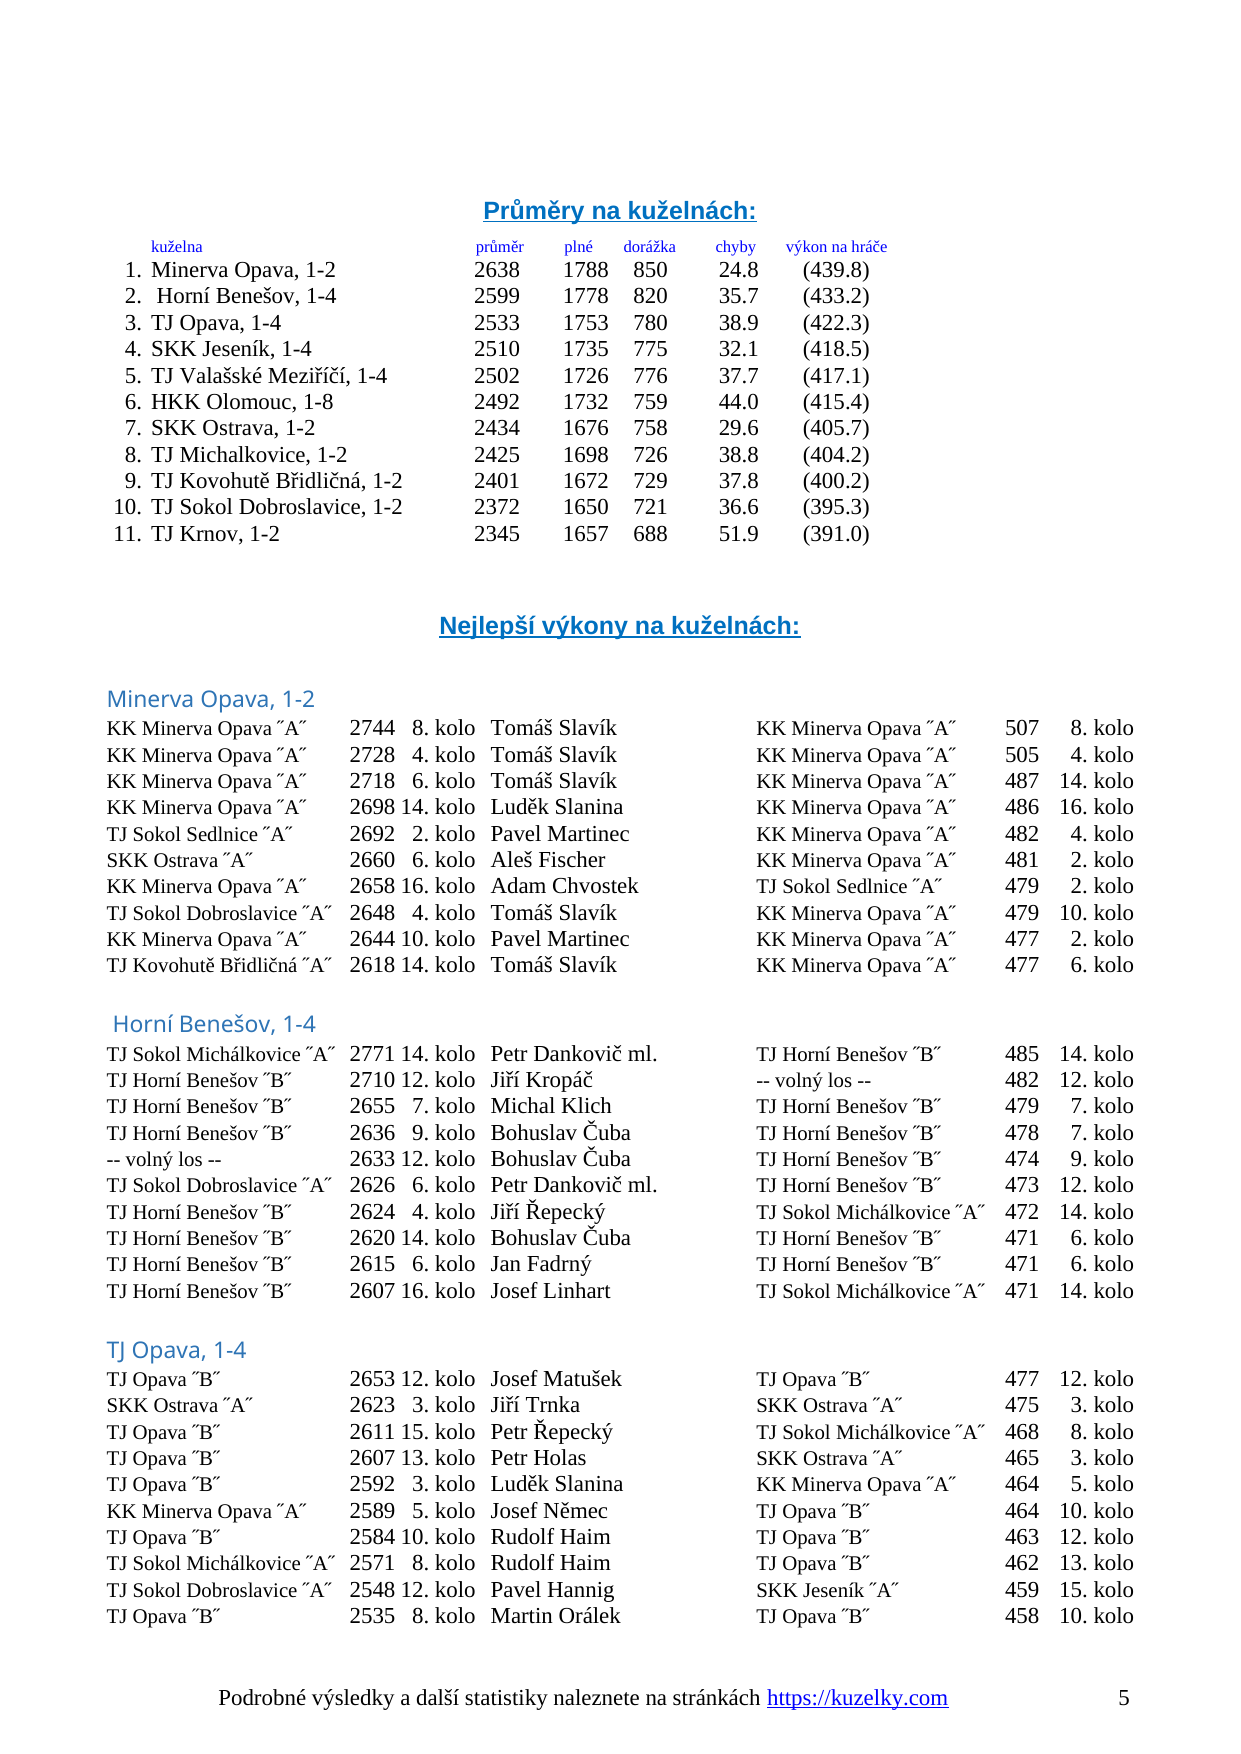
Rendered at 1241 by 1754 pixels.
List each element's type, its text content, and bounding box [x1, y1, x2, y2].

text TJ Horní Benešov ˝B˝ 2620 14. kolo Bohuslav Čuba TJ Horní Benešov ˝B˝ 471 6. kolo [106, 1224, 1134, 1251]
text KK Minerva Opava ˝A˝ 2698 14. kolo Luděk Slanina KK Minerva Opava ˝A˝ 486 16. kolo [106, 793, 1134, 820]
text 5. TJ Valašské Meziříčí, 1-4 2502 1726 776 37.7 (417.1) [106, 362, 1134, 388]
text Průměry na kuželnách: [94, 196, 1145, 224]
text 3. TJ Opava, 1-4 2533 1753 780 38.9 (422.3) [106, 309, 1134, 335]
text Nejlepší výkony na kuželnách: [94, 611, 1145, 640]
text TJ Horní Benešov ˝B˝ 2607 16. kolo Josef Linhart TJ Sokol Michálkovice ˝A˝ 471 14. kolo [106, 1277, 1134, 1303]
text 7. SKK Ostrava, 1-2 2434 1676 758 29.6 (405.7) [106, 414, 1134, 441]
text SKK Ostrava ˝A˝ 2623 3. kolo Jiří Trnka SKK Ostrava ˝A˝ 475 3. kolo [106, 1391, 1134, 1418]
subtitle Minerva Opava, 1-2 [106, 683, 1134, 714]
text 10. TJ Sokol Dobroslavice, 1-2 2372 1650 721 36.6 (395.3) [106, 493, 1134, 520]
text TJ Opava ˝B˝ 2607 13. kolo Petr Holas SKK Ostrava ˝A˝ 465 3. kolo [106, 1444, 1134, 1470]
text 8. TJ Michalkovice, 1-2 2425 1698 726 38.8 (404.2) [106, 441, 1134, 467]
text TJ Sokol Dobroslavice ˝A˝ 2648 4. kolo Tomáš Slavík KK Minerva Opava ˝A˝ 479 10. kolo [106, 899, 1134, 925]
text TJ Opava ˝B˝ 2592 3. kolo Luděk Slanina KK Minerva Opava ˝A˝ 464 5. kolo [106, 1470, 1134, 1497]
text 11. TJ Krnov, 1-2 2345 1657 688 51.9 (391.0) [106, 520, 1134, 546]
text TJ Horní Benešov ˝B˝ 2624 4. kolo Jiří Řepecký TJ Sokol Michálkovice ˝A˝ 472 14. kolo [106, 1198, 1134, 1224]
text TJ Horní Benešov ˝B˝ 2636 9. kolo Bohuslav Čuba TJ Horní Benešov ˝B˝ 478 7. kolo [106, 1119, 1134, 1145]
text KK Minerva Opava ˝A˝ 2644 10. kolo Pavel Martinec KK Minerva Opava ˝A˝ 477 2. kolo [106, 925, 1134, 952]
text TJ Sokol Michálkovice ˝A˝ 2571 8. kolo Rudolf Haim TJ Opava ˝B˝ 462 13. kolo [106, 1549, 1134, 1576]
text TJ Sokol Sedlnice ˝A˝ 2692 2. kolo Pavel Martinec KK Minerva Opava ˝A˝ 482 4. kolo [106, 820, 1134, 846]
text 2. Horní Benešov, 1-4 2599 1778 820 35.7 (433.2) [106, 283, 1134, 309]
text 4. SKK Jeseník, 1-4 2510 1735 775 32.1 (418.5) [106, 335, 1134, 362]
text KK Minerva Opava ˝A˝ 2658 16. kolo Adam Chvostek TJ Sokol Sedlnice ˝A˝ 479 2. kolo [106, 872, 1134, 899]
text KK Minerva Opava ˝A˝ 2728 4. kolo Tomáš Slavík KK Minerva Opava ˝A˝ 505 4. kolo [106, 741, 1134, 767]
text TJ Opava ˝B˝ 2653 12. kolo Josef Matušek TJ Opava ˝B˝ 477 12. kolo [106, 1365, 1134, 1391]
text KK Minerva Opava ˝A˝ 2589 5. kolo Josef Němec TJ Opava ˝B˝ 464 10. kolo [106, 1497, 1134, 1523]
text SKK Ostrava ˝A˝ 2660 6. kolo Aleš Fischer KK Minerva Opava ˝A˝ 481 2. kolo [106, 846, 1134, 872]
text TJ Horní Benešov ˝B˝ 2615 6. kolo Jan Fadrný TJ Horní Benešov ˝B˝ 471 6. kolo [106, 1251, 1134, 1277]
text 6. HKK Olomouc, 1-8 2492 1732 759 44.0 (415.4) [106, 388, 1134, 414]
text 1. Minerva Opava, 1-2 2638 1788 850 24.8 (439.8) [106, 256, 1134, 283]
text TJ Sokol Michálkovice ˝A˝ 2771 14. kolo Petr Dankovič ml. TJ Horní Benešov ˝B˝ 485 14. kolo [106, 1040, 1134, 1066]
text TJ Sokol Dobroslavice ˝A˝ 2548 12. kolo Pavel Hannig SKK Jeseník ˝A˝ 459 15. kolo [106, 1576, 1134, 1602]
text TJ Opava ˝B˝ 2535 8. kolo Martin Orálek TJ Opava ˝B˝ 458 10. kolo [106, 1602, 1134, 1628]
text TJ Opava ˝B˝ 2584 10. kolo Rudolf Haim TJ Opava ˝B˝ 463 12. kolo [106, 1523, 1134, 1549]
text KK Minerva Opava ˝A˝ 2718 6. kolo Tomáš Slavík KK Minerva Opava ˝A˝ 487 14. kolo [106, 767, 1134, 793]
text kuželna průměr plné dorážka chyby výkon na hráče [106, 237, 1134, 256]
subtitle Horní Benešov, 1-4 [106, 1008, 1134, 1040]
text TJ Sokol Dobroslavice ˝A˝ 2626 6. kolo Petr Dankovič ml. TJ Horní Benešov ˝B˝ 473 12. kolo [106, 1171, 1134, 1198]
text TJ Kovohutě Břidličná ˝A˝ 2618 14. kolo Tomáš Slavík KK Minerva Opava ˝A˝ 477 6. kolo [106, 952, 1134, 978]
text TJ Horní Benešov ˝B˝ 2655 7. kolo Michal Klich TJ Horní Benešov ˝B˝ 479 7. kolo [106, 1092, 1134, 1119]
text -- volný los -- 2633 12. kolo Bohuslav Čuba TJ Horní Benešov ˝B˝ 474 9. kolo [106, 1145, 1134, 1171]
text TJ Horní Benešov ˝B˝ 2710 12. kolo Jiří Kropáč -- volný los -- 482 12. kolo [106, 1066, 1134, 1092]
text TJ Opava ˝B˝ 2611 15. kolo Petr Řepecký TJ Sokol Michálkovice ˝A˝ 468 8. kolo [106, 1418, 1134, 1444]
text 9. TJ Kovohutě Břidličná, 1-2 2401 1672 729 37.8 (400.2) [106, 467, 1134, 493]
subtitle TJ Opava, 1-4 [106, 1334, 1134, 1365]
text KK Minerva Opava ˝A˝ 2744 8. kolo Tomáš Slavík KK Minerva Opava ˝A˝ 507 8. kolo [106, 714, 1134, 741]
